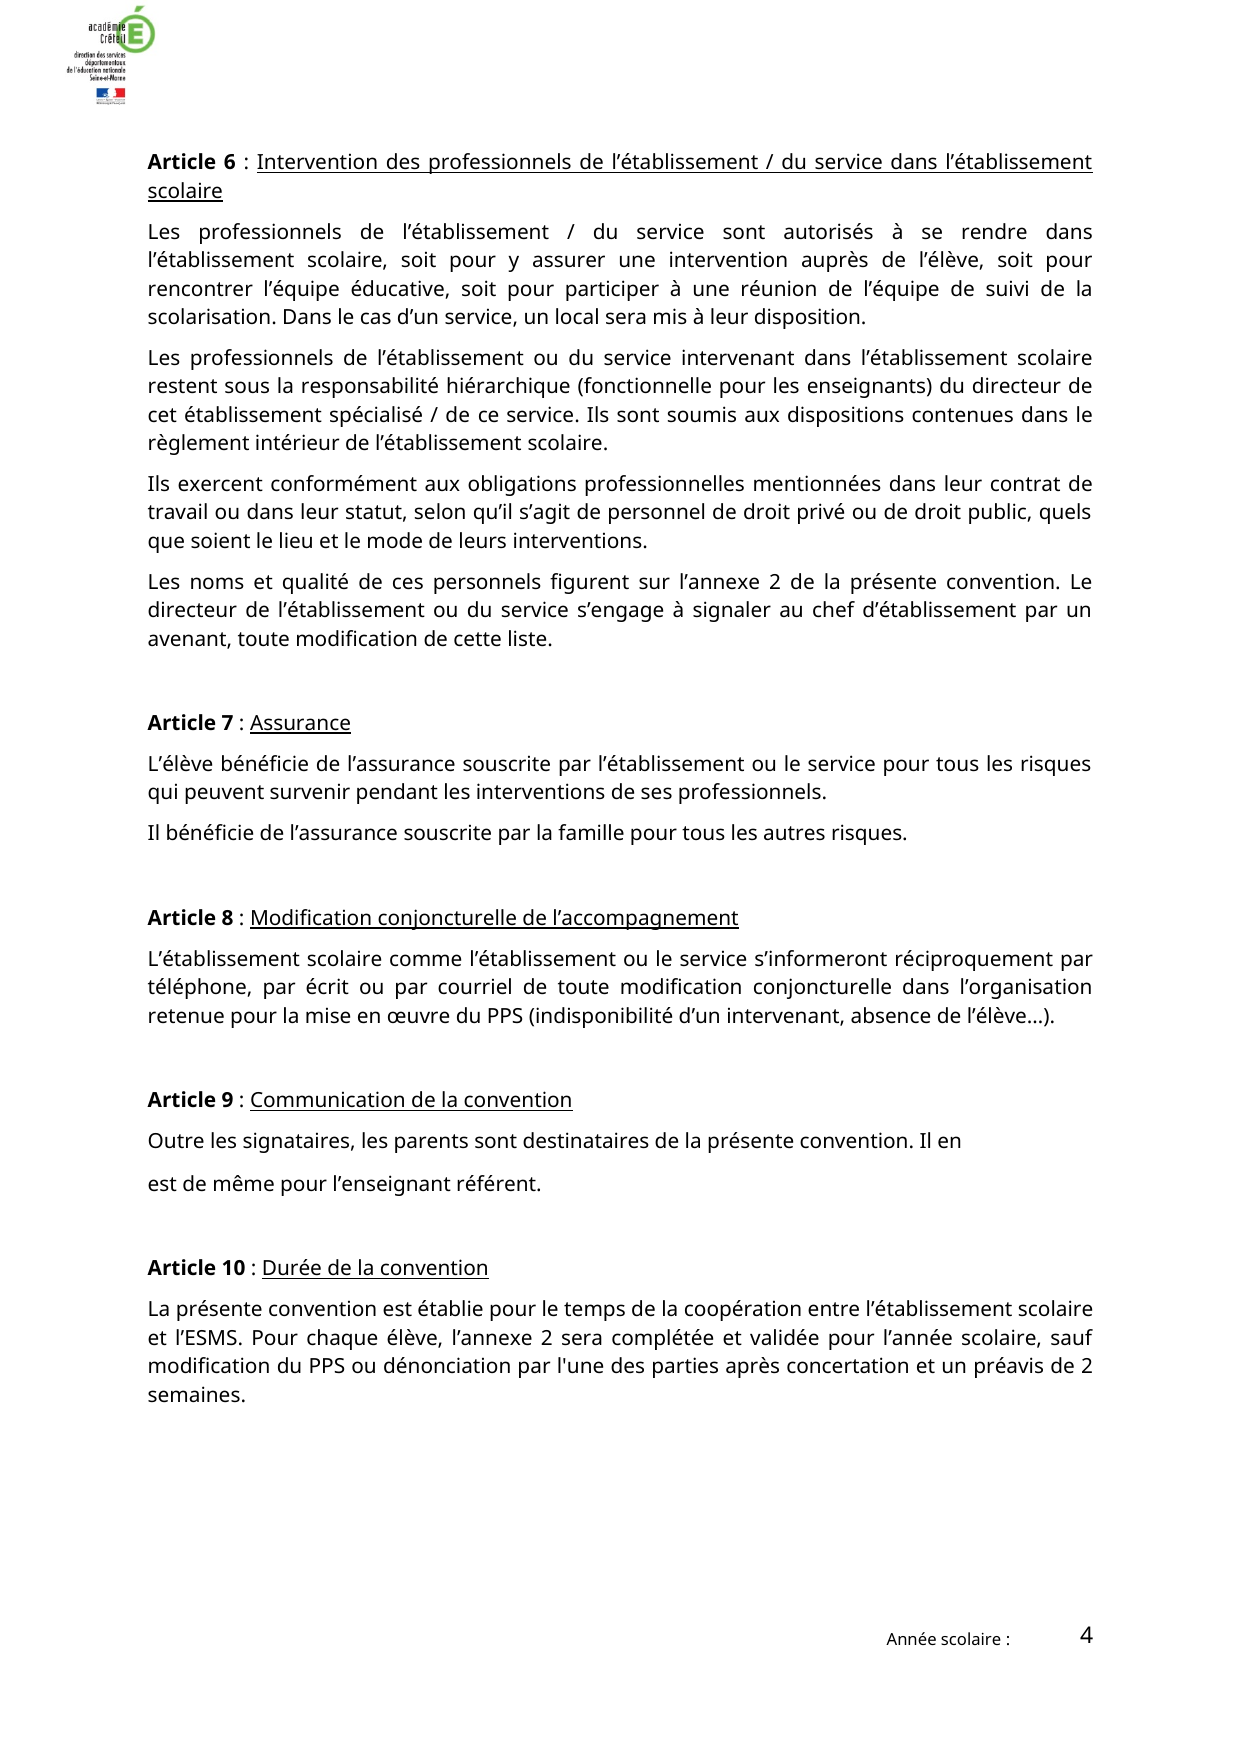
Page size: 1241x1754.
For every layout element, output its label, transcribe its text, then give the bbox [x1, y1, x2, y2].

text Article 6 : Intervention des professionnels de l’établissement / du service dans l’établissement scolaire [147, 147, 1093, 204]
text Les professionnels de l’établissement ou du service intervenant dans l’établissement scolaire restent sous la responsabilité hiérarchique (fonctionnelle pour les enseignants) du directeur de cet établissement spécialisé / de ce service. Ils sont soumis aux dispositions contenues dans le règlement intérieur de l’établissement scolaire. [147, 343, 1094, 457]
text Article 10 : Durée de la convention [147, 1253, 1105, 1282]
text Article 9 : Communication de la convention [147, 1086, 1105, 1114]
text L’établissement scolaire comme l’établissement ou le service s’informeront réciproquement par téléphone, par écrit ou par courriel de toute modification conjoncturelle dans l’organisation retenue pour la mise en œuvre du PPS (indisponibilité d’un intervenant, absence de l’élève…). [147, 944, 1094, 1029]
text La présente convention est établie pour le temps de la coopération entre l’établissement scolaire et l’ESMS. Pour chaque élève, l’annexe 2 sera complétée et validée pour l’année scolaire, sauf modification du PPS ou dénonciation par l'une des parties après concertation et un préavis de 2 semaines. [147, 1294, 1094, 1408]
text Article 8 : Modification conjoncturelle de l’accompagnement [147, 903, 1105, 932]
picture [60, 0, 161, 108]
text Ils exercent conformément aux obligations professionnelles mentionnées dans leur contrat de travail ou dans leur statut, selon qu’il s’agit de personnel de droit privé ou de droit public, quels que soient le lieu et le mode de leurs interventions. [147, 469, 1094, 554]
text Les noms et qualité de ces personnels figurent sur l’annexe 2 de la présente convention. Le directeur de l’établissement ou du service s’engage à signaler au chef d’établissement par un avenant, toute modification de cette liste. [147, 567, 1094, 652]
text Il bénéficie de l’assurance souscrite par la famille pour tous les autres risques. [147, 818, 1105, 847]
text Article 7 : Assurance [147, 708, 1105, 737]
text L’élève bénéficie de l’assurance souscrite par l’établissement ou le service pour tous les risques qui peuvent survenir pendant les interventions de ses professionnels. [147, 749, 1093, 806]
text Outre les signataires, les parents sont destinataires de la présente convention. Il en est de même pour l’enseignant référent. [147, 1126, 977, 1197]
text Les professionnels de l’établissement / du service sont autorisés à se rendre dans l’établissement scolaire, soit pour y assurer une intervention auprès de l’élève, soit pour rencontrer l’équipe éducative, soit pour participer à une réunion de l’équipe de suivi de la scolarisation. Dans le cas d’un service, un local sera mis à leur disposition. [147, 217, 1094, 331]
